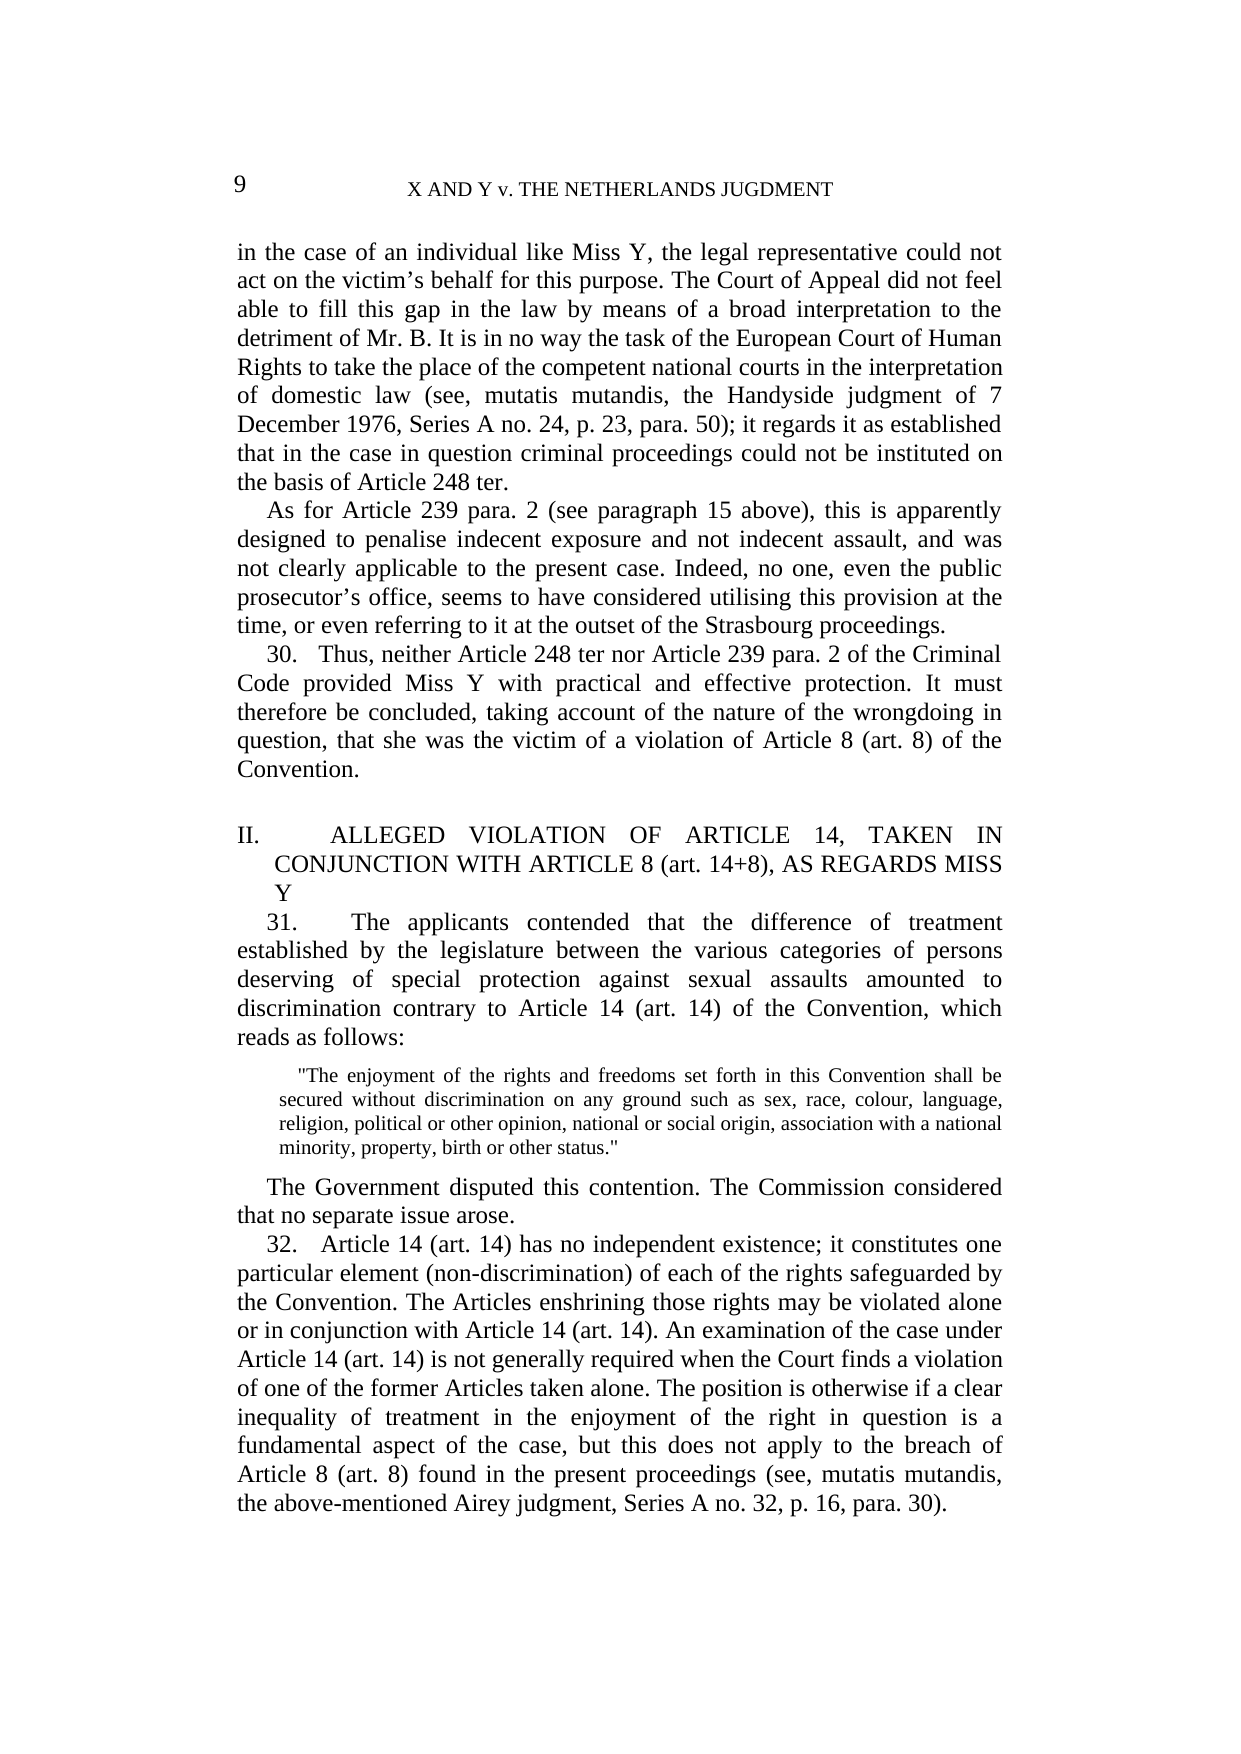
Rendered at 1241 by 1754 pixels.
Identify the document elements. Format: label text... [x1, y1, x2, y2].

text 31. The applicants contended that the difference of treatment established by the legislature between the various categories of persons deserving of special protection against sexual assaults amounted to discrimination contrary to Article 14 (art. 14) of the Convention, which reads as follows: [237, 907, 1003, 1051]
text The Government disputed this contention. The Commission considered that no separate issue arose. [237, 1172, 1003, 1229]
text "The enjoyment of the rights and freedoms set forth in this Convention shall be secured without discrimination on any ground such as sex, race, colour, language, religion, political or other opinion, national or social origin, association with a national minority, property, birth or other status." [279, 1063, 1003, 1159]
text 30. Thus, neither Article 248 ter nor Article 239 para. 2 of the Criminal Code provided Miss Y with practical and effective protection. It must therefore be concluded, taking account of the nature of the wrongdoing in question, that she was the victim of a violation of Article 8 (art. 8) of the Convention. [237, 639, 1003, 783]
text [237, 237, 1003, 496]
text II. ALLEGED VIOLATION OF ARTICLE 14, TAKEN IN CONJUNCTION WITH ARTICLE 8 (art. 14+8), AS REGARDS MISS Y [237, 821, 1003, 907]
text As for Article 239 para. 2 (see paragraph 15 above), this is apparently designed to penalise indecent exposure and not indecent assault, and was not clearly applicable to the present case. Indeed, no one, even the public prosecutor’s office, seems to have considered utilising this provision at the time, or even referring to it at the outset of the proceedings. [237, 496, 1003, 639]
text 32. Article 14 (art. 14) has no independent existence; it constitutes one particular element (non-discrimination) of each of the rights safeguarded by the Convention. The Articles enshrining those rights may be violated alone or in conjunction with Article 14 (art. 14). An examination of the case under Article 14 (art. 14) is not generally required when the Court finds a violation of one of the former Articles taken alone. The position is otherwise if a clear inequality of treatment in the enjoyment of the right in question is a fundamental aspect of the case, but this does not apply to the breach of Article 8 (art. 8) found in the present proceedings (see, mutatis mutandis, the above-mentioned Airey judgment, Series A no. 32, p. 16, para. 30). [237, 1229, 1003, 1517]
